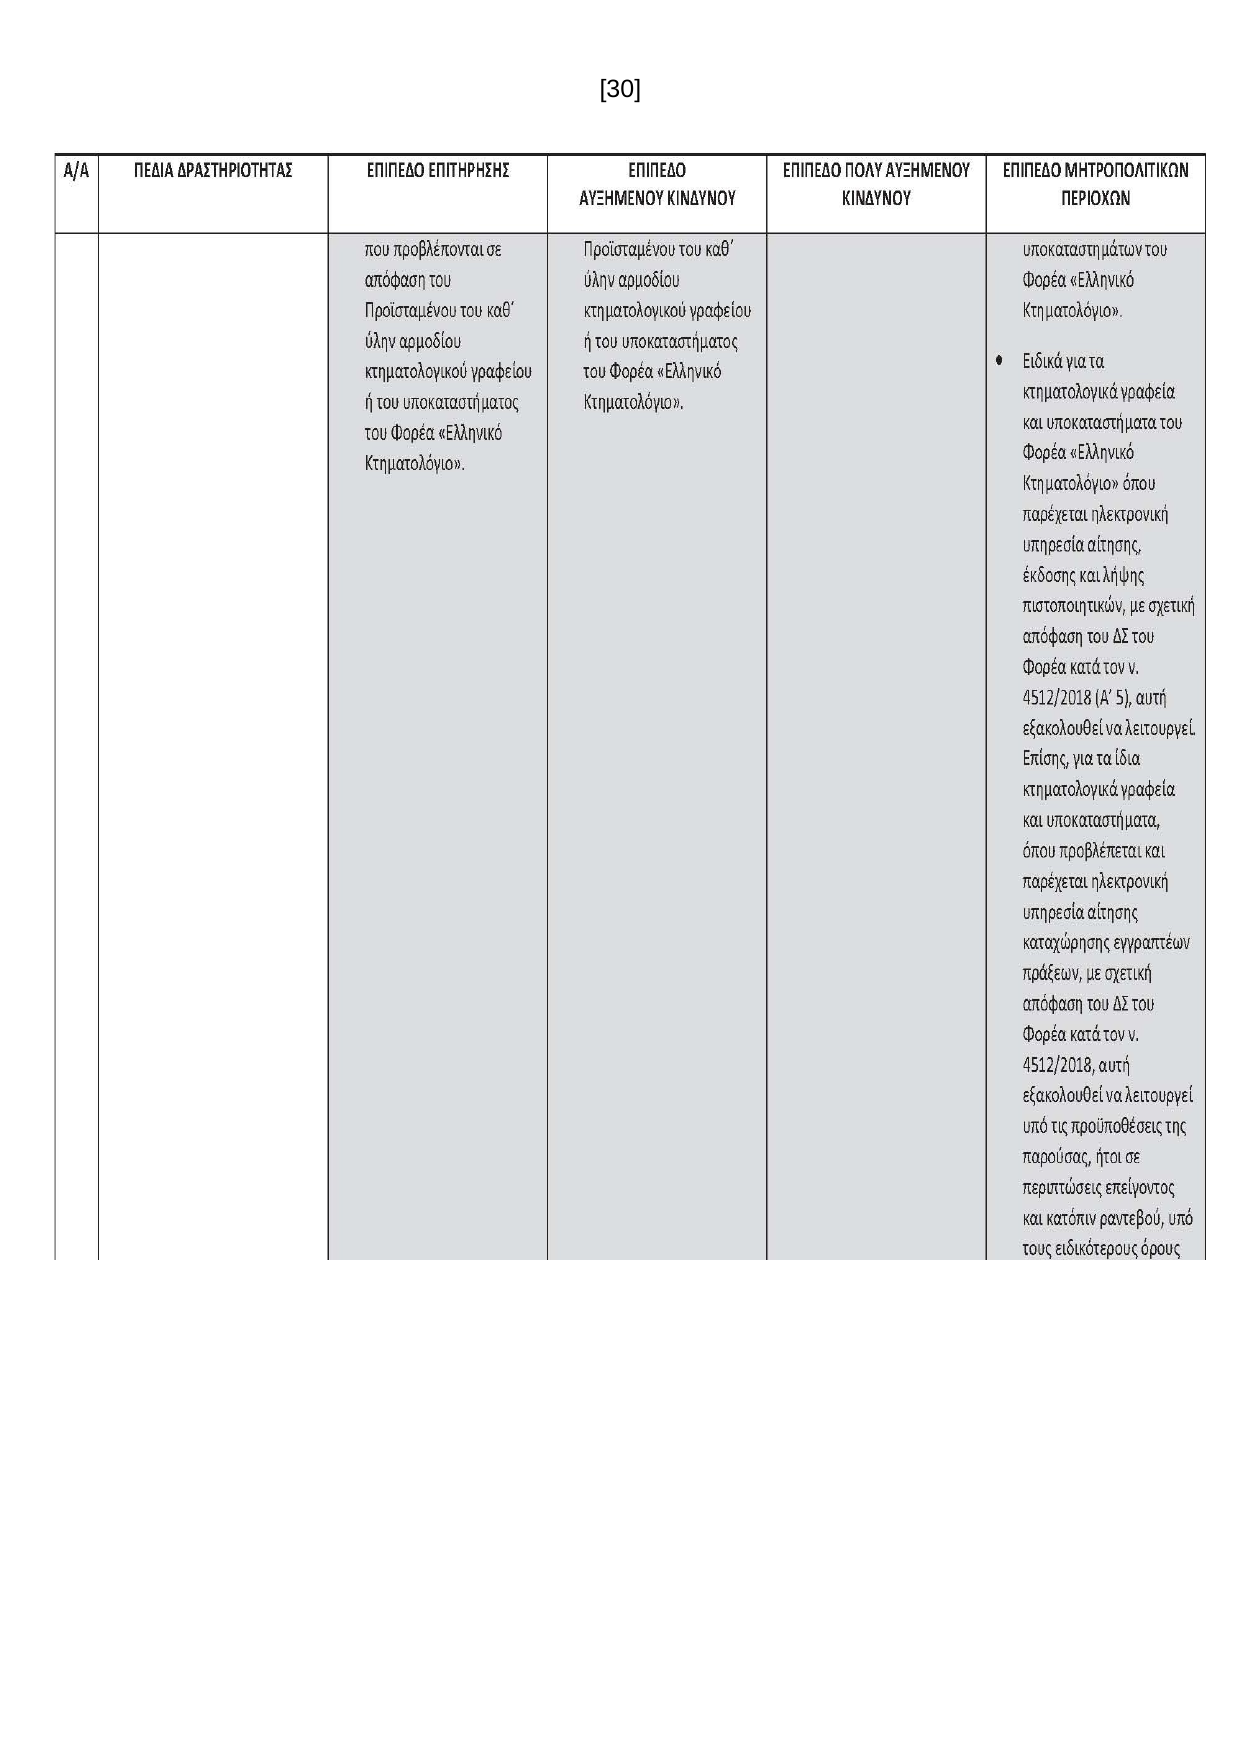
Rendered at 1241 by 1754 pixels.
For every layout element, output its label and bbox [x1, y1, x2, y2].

picture [54, 150, 1207, 1260]
